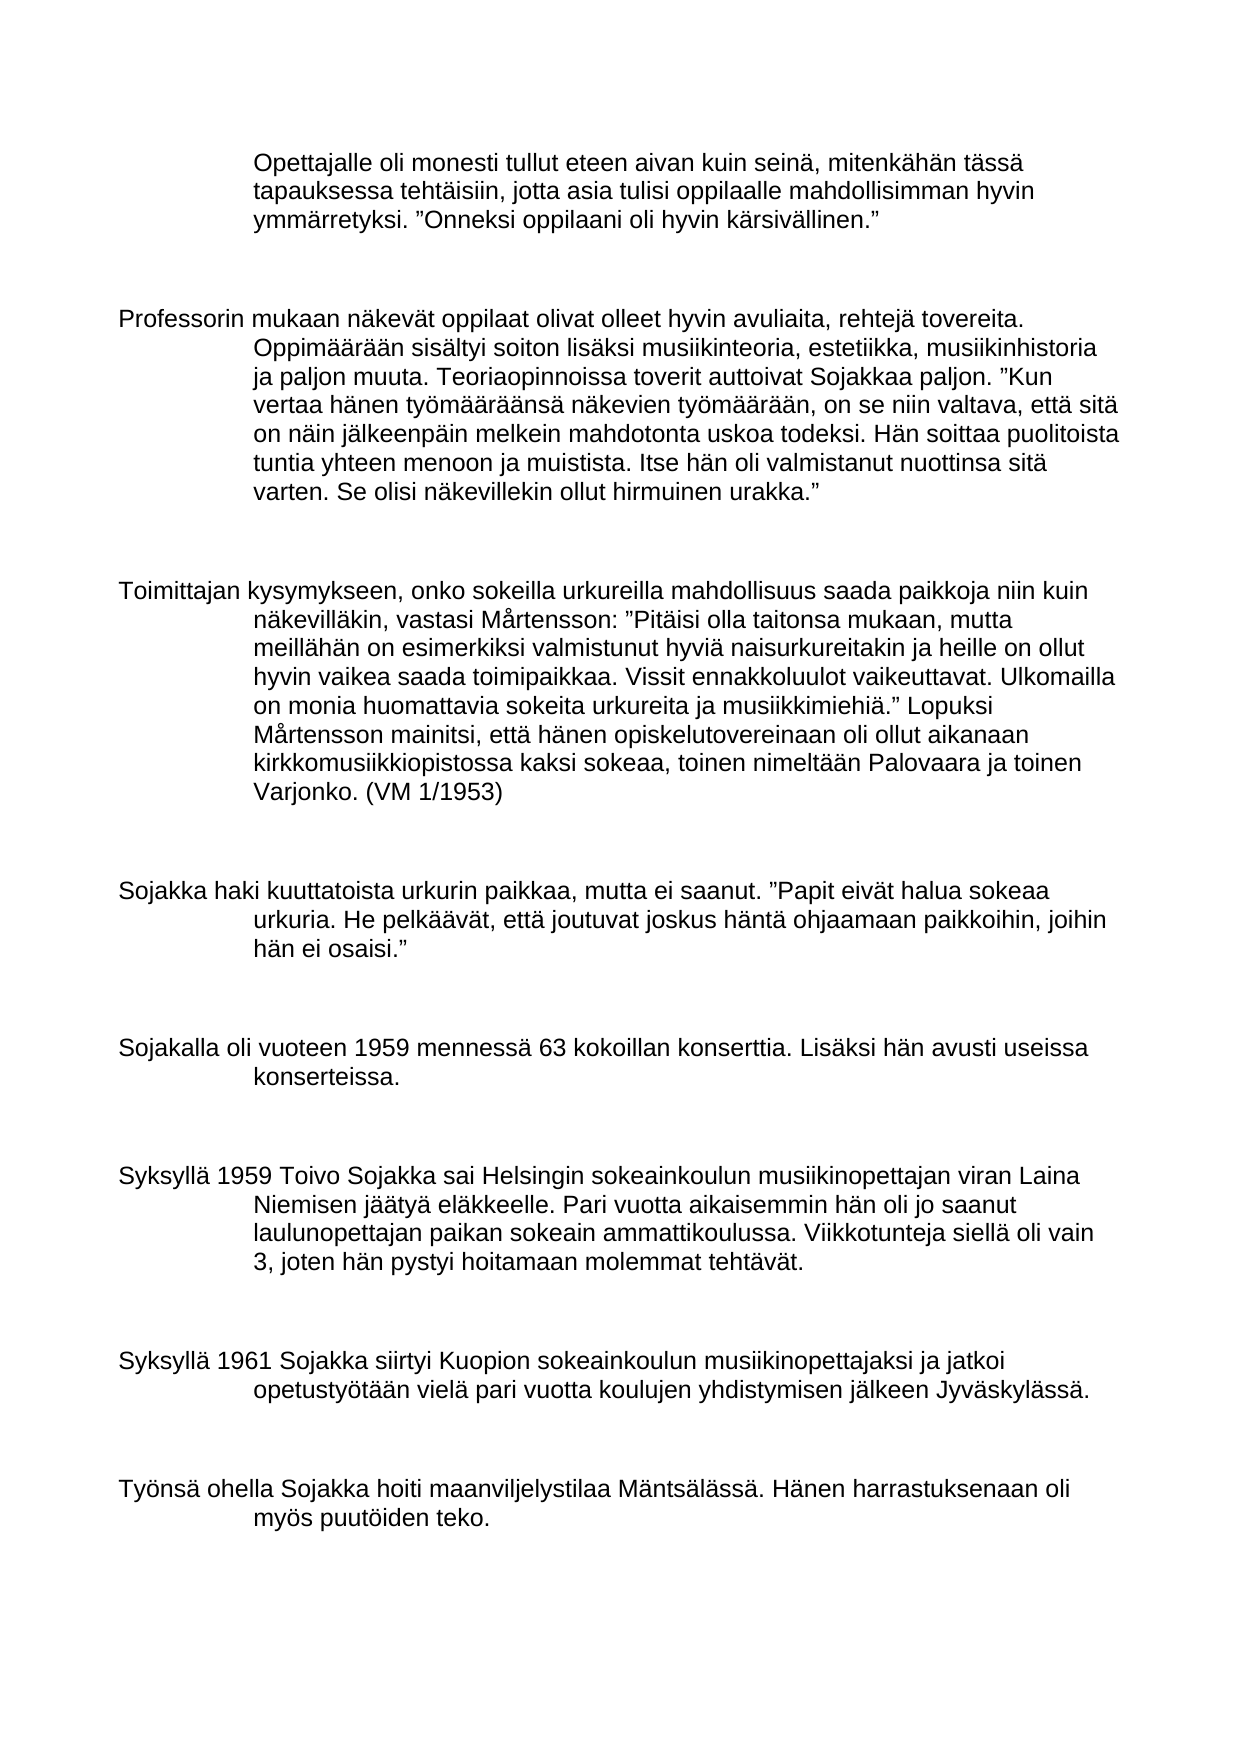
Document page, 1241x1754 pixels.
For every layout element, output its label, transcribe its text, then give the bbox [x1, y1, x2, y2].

text Syksyllä 1959 Toivo Sojakka sai Helsingin sokeainkoulun musiikinopettajan viran Laina Niemisen jäätyä eläkkeelle. Pari vuotta aikaisemmin hän oli jo saanut laulunopettajan paikan sokeain ammattikoulussa. Viikkotunteja siellä oli vain 3, joten hän pystyi hoitamaan molemmat tehtävät. [118, 1161, 1122, 1276]
text Professorin mukaan näkevät oppilaat olivat olleet hyvin avuliaita, rehtejä tovereita. Oppimäärään sisältyi soiton lisäksi musiikinteoria, estetiikka, musiikinhistoria ja paljon muuta. Teoriaopinnoissa toverit auttoivat Sojakkaa paljon. ”Kun vertaa hänen työmääräänsä näkevien työmäärään, on se niin valtava, että sitä on näin jälkeenpäin melkein mahdotonta uskoa todeksi. Hän soittaa puolitoista tuntia yhteen menoon ja muistista. Itse hän oli valmistanut nuottinsa sitä varten. Se olisi näkevillekin ollut hirmuinen urakka.” [118, 304, 1122, 506]
text Sojakka haki kuuttatoista urkurin paikkaa, mutta ei saanut. ”Papit eivät halua sokeaa urkuria. He pelkäävät, että joutuvat joskus häntä ohjaamaan paikkoihin, joihin hän ei osaisi.” [118, 876, 1122, 963]
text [118, 148, 1122, 234]
text Sojakalla oli vuoteen 1959 mennessä 63 kokoillan konserttia. Lisäksi hän avusti useissa konserteissa. [118, 1033, 1122, 1091]
text Syksyllä 1961 Sojakka siirtyi Kuopion sokeainkoulun musiikinopettajaksi ja jatkoi opetustyötään vielä pari vuotta koulujen yhdistymisen jälkeen Jyväskylässä. [118, 1346, 1122, 1404]
text Toimittajan kysymykseen, onko sokeilla urkureilla mahdollisuus saada paikkoja niin kuin näkevilläkin, vastasi Mårtensson: ”Pitäisi olla taitonsa mukaan, mutta meillähän on esimerkiksi valmistunut hyviä naisurkureitakin ja heille on ollut hyvin vaikea saada toimipaikkaa. Vissit ennakkoluulot vaikeuttavat. Ulkomailla on monia huomattavia sokeita urkureita ja musiikkimiehiä.” Lopuksi Mårtensson mainitsi, että hänen opiskelutovereinaan oli ollut aikanaan kirkkomusiikkiopistossa kaksi sokeaa, toinen nimeltään Palovaara ja toinen Varjonko. (VM 1/1953) [118, 576, 1122, 806]
text Työnsä ohella Sojakka hoiti maanviljelystilaa Mäntsälässä. Hänen harrastuksenaan oli myös puutöiden teko. [118, 1474, 1122, 1532]
